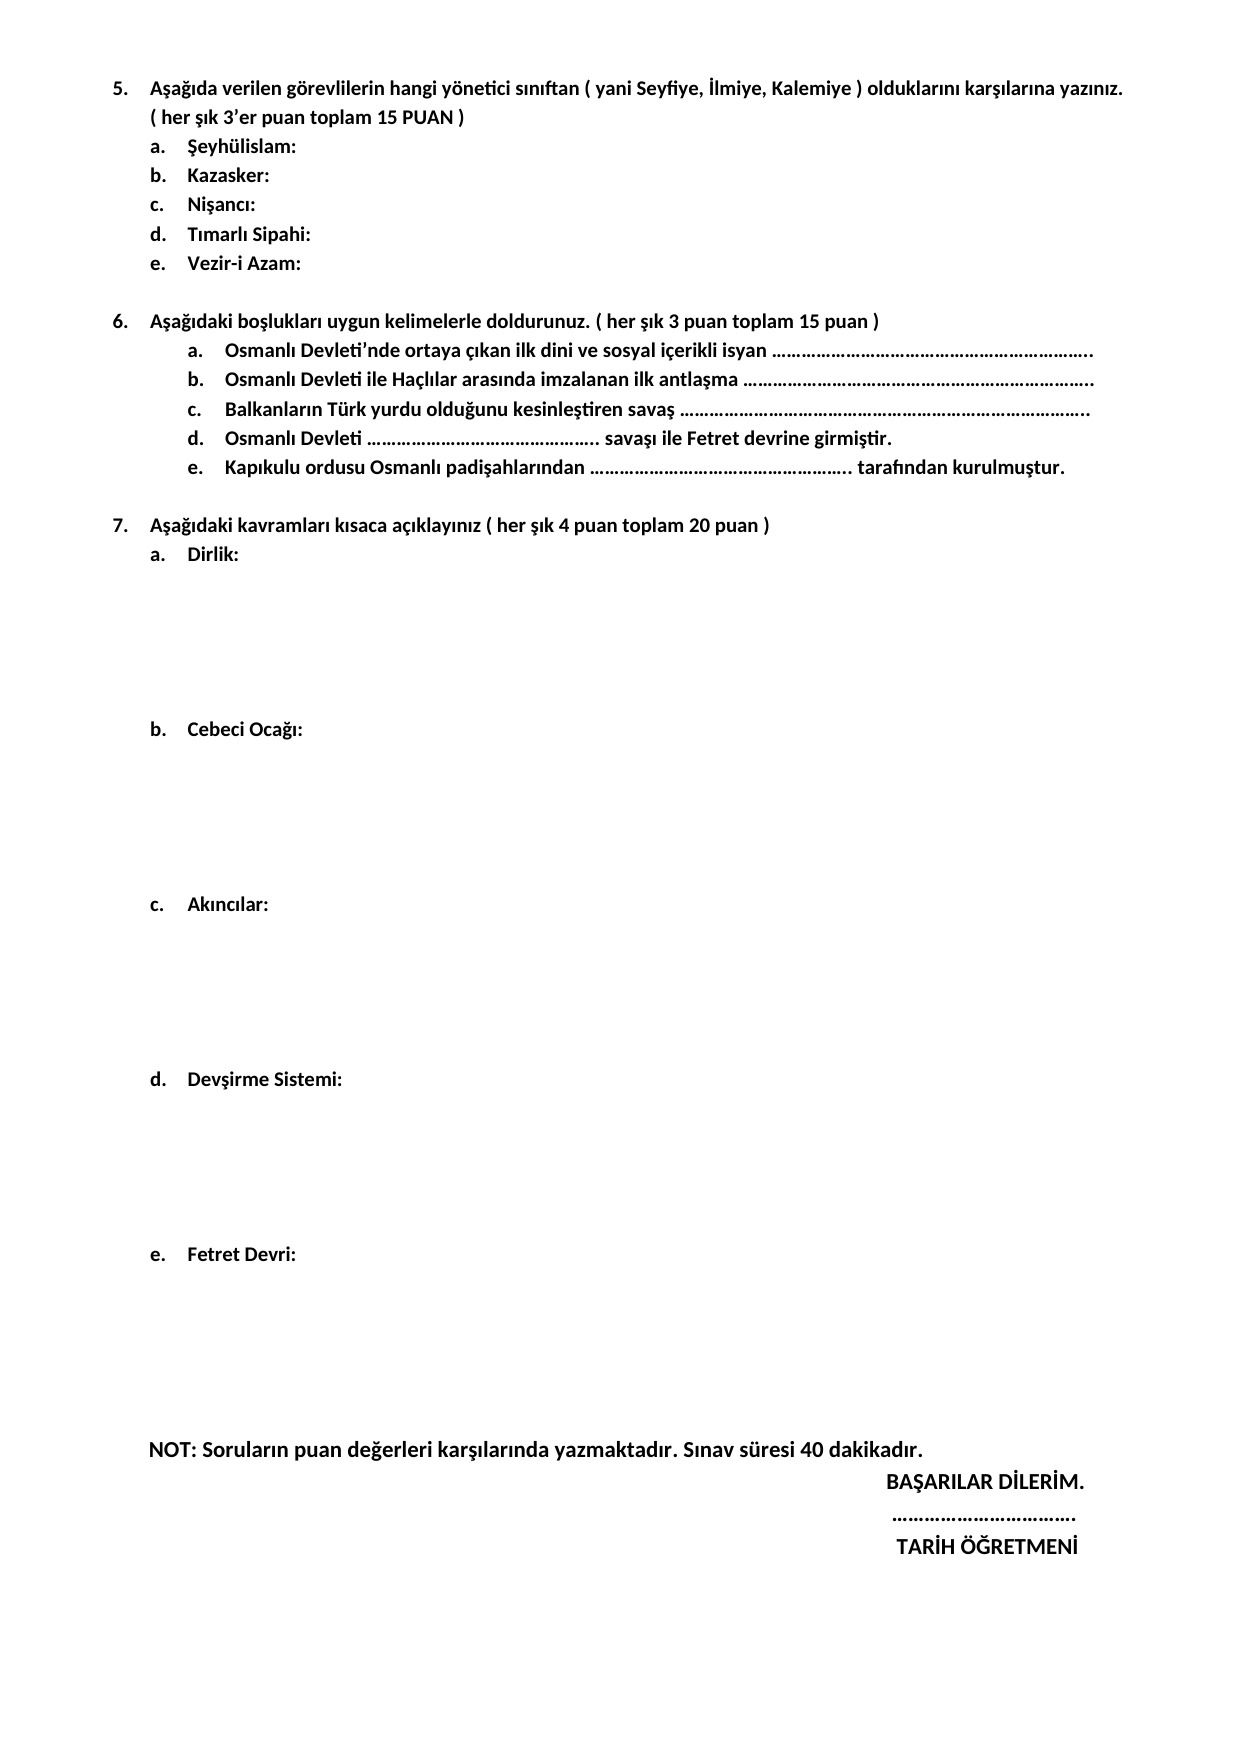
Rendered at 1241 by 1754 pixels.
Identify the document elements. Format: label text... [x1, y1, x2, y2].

list Aşağıda verilen görevlilerin hangi yönetici sınıftan ( yani Seyfiye, İlmiye, Kalemiye ) olduklarını karşılarına yazınız. [112, 75, 1165, 100]
list Aşağıdaki kavramları kısaca açıklayınız ( her şık 4 puan toplam 20 puan ) [112, 512, 1165, 538]
list Cebeci Ocağı: [150, 717, 1165, 742]
list Osmanlı Devleti ile Haçlılar arasında imzalanan ilk antlaşma …………………………………………………………….. [187, 367, 1165, 392]
list Aşağıdaki boşlukları uygun kelimelerle doldurunuz. ( her şık 3 puan toplam 15 puan ) [112, 308, 1165, 334]
list Dirlik: [150, 542, 1165, 567]
list Akıncılar: [150, 892, 1165, 917]
text NOT: Soruların puan değerleri karşılarında yazmaktadır. Sınav süresi 40 dakikadır. [149, 1435, 1165, 1463]
list Şeyhülislam: [150, 133, 1165, 159]
list Tımarlı Sipahi: [150, 221, 1165, 246]
list Balkanların Türk yurdu olduğunu kesinleştiren savaş ……………………………………………………………………….. [187, 396, 1165, 421]
text BAŞARILAR DİLERİM. [149, 1467, 1165, 1495]
list Devşirme Sistemi: [150, 1067, 1165, 1092]
list Osmanlı Devleti ……………………………………….. savaşı ile Fetret devrine girmiştir. [187, 425, 1165, 450]
list Osmanlı Devleti’nde ortaya çıkan ilk dini ve sosyal içerikli isyan ……………………………………………………….. [187, 337, 1165, 363]
list Vezir-i Azam: [150, 250, 1165, 275]
text TARİH ÖĞRETMENİ [149, 1532, 1165, 1560]
list Nişancı: [150, 192, 1165, 217]
text ……………………………. [149, 1499, 1165, 1528]
list ( her şık 3’er puan toplam 15 PUAN ) [150, 104, 1165, 129]
list Kazasker: [150, 162, 1165, 188]
list Fetret Devri: [150, 1242, 1165, 1267]
list Kapıkulu ordusu Osmanlı padişahlarından …………………………………………….. tarafından kurulmuştur. [187, 454, 1165, 479]
